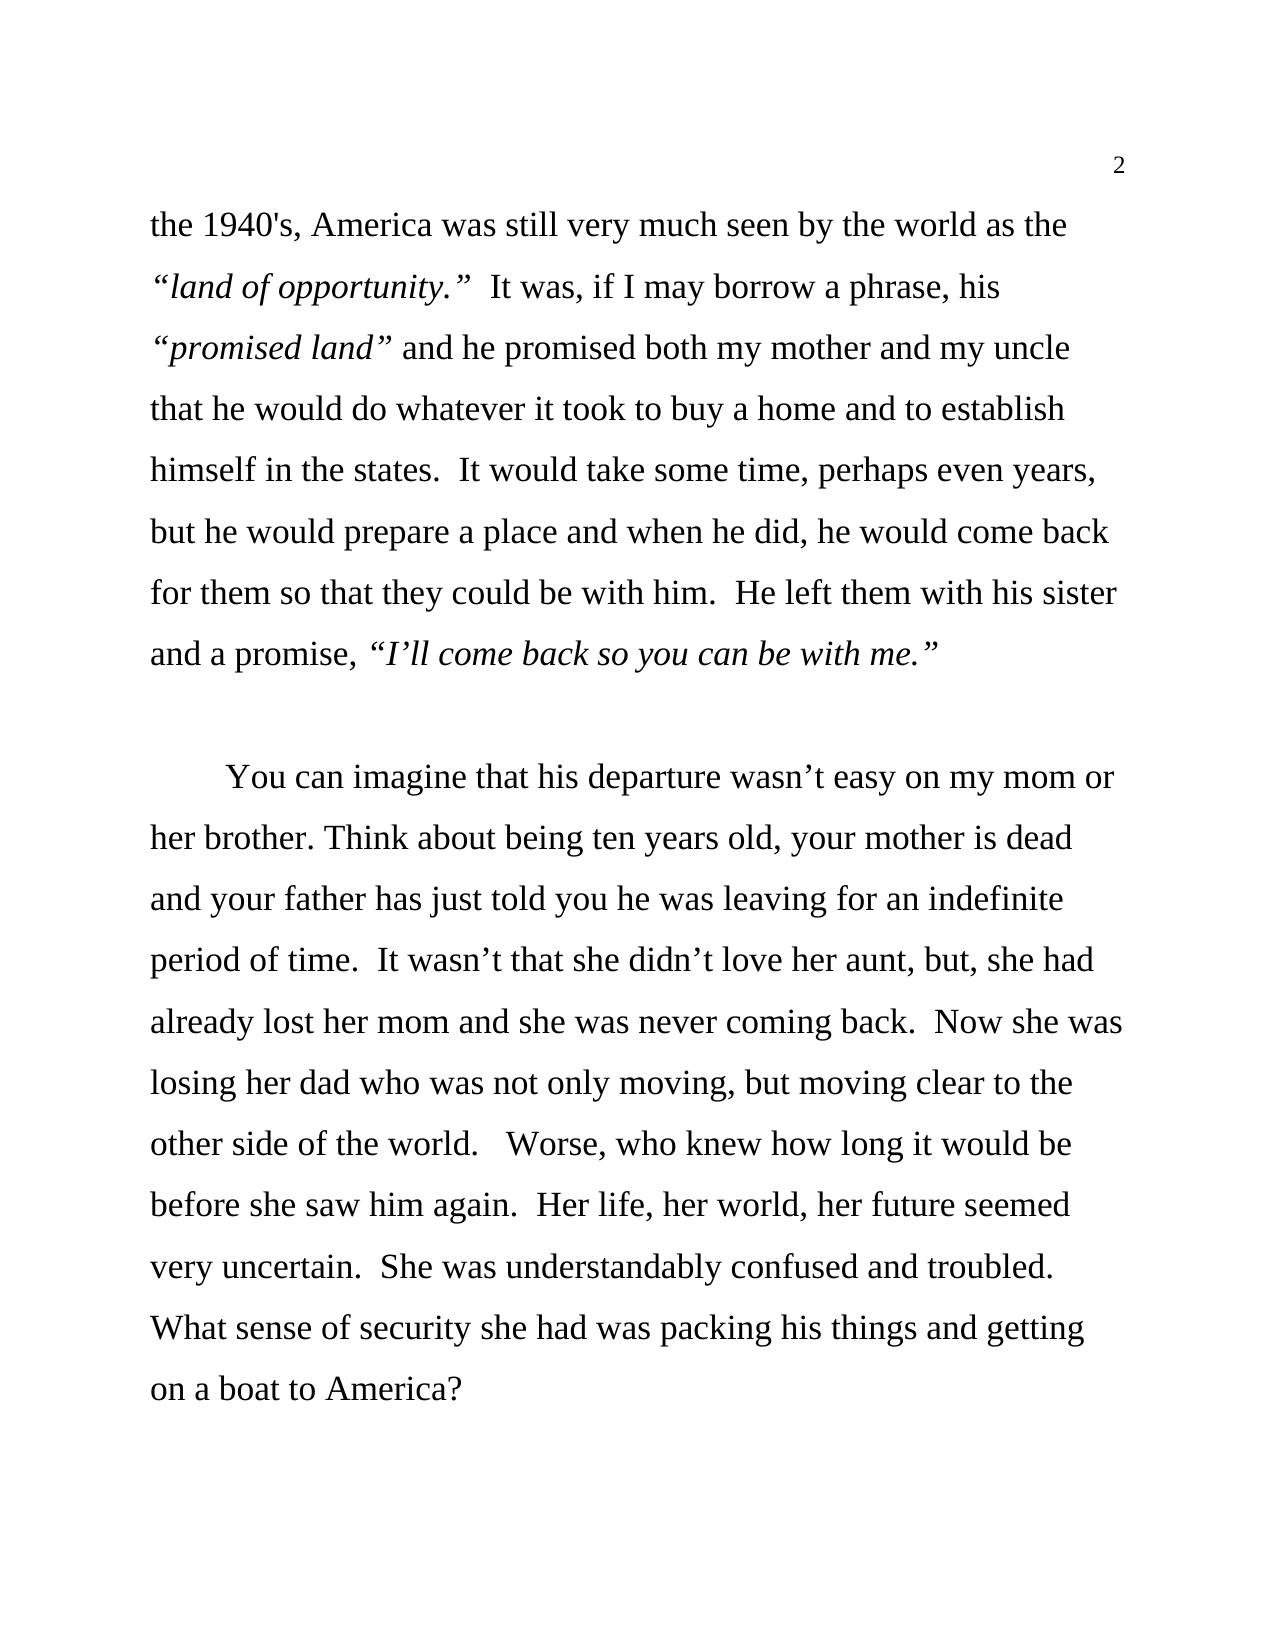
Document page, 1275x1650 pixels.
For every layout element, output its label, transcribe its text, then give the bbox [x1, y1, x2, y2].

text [150, 204, 1125, 673]
text You can imagine that his departure wasn’t easy on my mom or her brother. Think about being ten years old, your mother is dead and your father has just told you he was leaving for an indefinite period of time. It wasn’t that she didn’t love her aunt, but, she had already lost her mom and she was never coming back. Now she was losing her dad who was not only moving, but moving clear to the other side of the world. Worse, who knew how long it would be before she saw him again. Her life, her world, her future seemed very uncertain. She was understandably confused and troubled. What sense of security she had was packing his things and getting on a boat to America? [150, 755, 1125, 1408]
